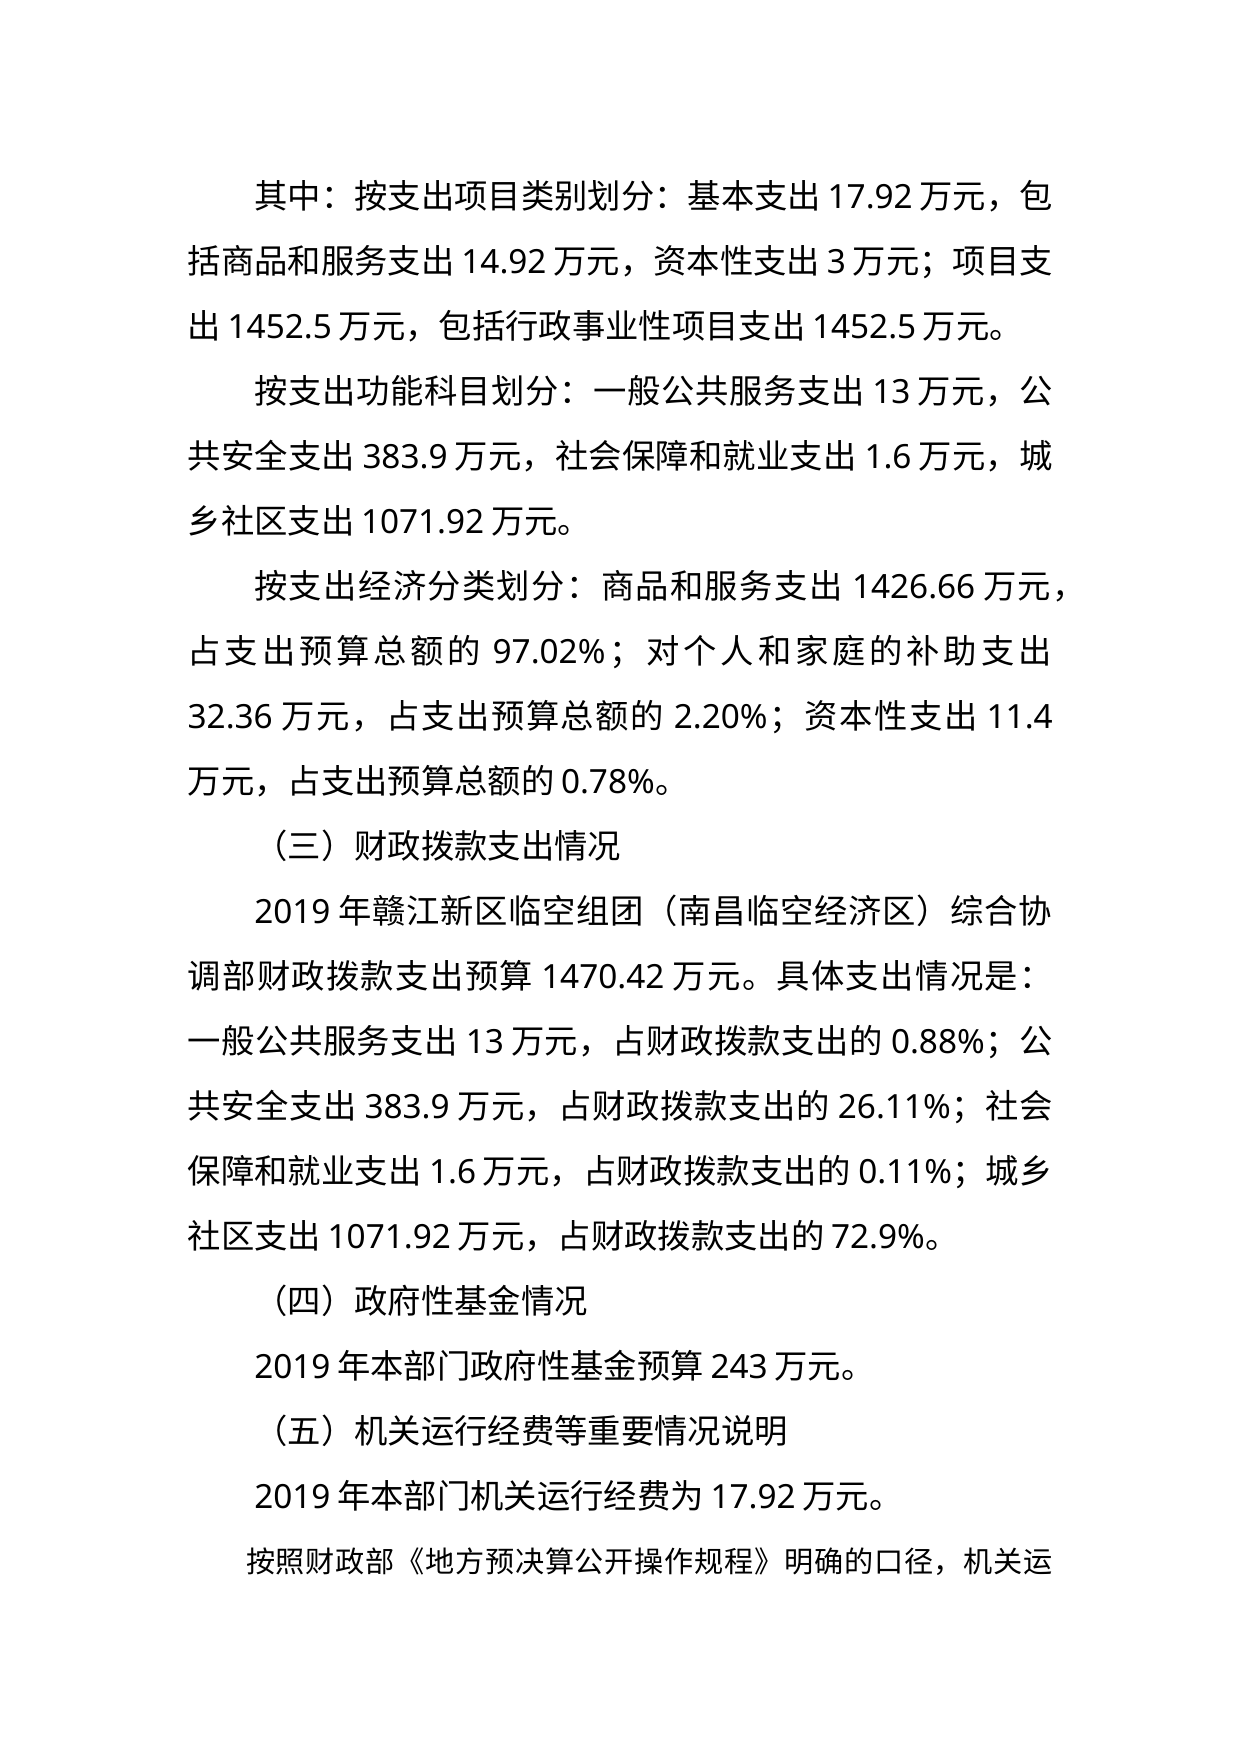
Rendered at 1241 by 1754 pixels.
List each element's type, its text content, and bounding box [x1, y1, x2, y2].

text 2019年本部门机关运行经费为17.92万元。 [187, 1462, 1053, 1527]
text 2019年本部门政府性基金预算243万元。 [187, 1332, 1053, 1397]
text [187, 1527, 1053, 1592]
text 其中：按支出项目类别划分：基本支出17.92万元，包括商品和服务支出14.92万元，资本性支出3万元；项目支出1452.5万元，包括行政事业性项目支出1452.5万元。 [187, 162, 1053, 357]
text （五）机关运行经费等重要情况说明 [187, 1397, 1053, 1462]
text （三）财政拨款支出情况 [187, 812, 1053, 877]
text （四）政府性基金情况 [187, 1267, 1053, 1332]
text 按支出功能科目划分：一般公共服务支出13万元，公共安全支出383.9万元，社会保障和就业支出1.6万元，城乡社区支出1071.92万元。 [187, 357, 1053, 552]
text 按支出经济分类划分：商品和服务支出1426.66万元，占支出预算总额的97.02%；对个人和家庭的补助支出32.36万元，占支出预算总额的2.20%；资本性支出11.4万元，占支出预算总额的0.78%。 [187, 552, 1053, 812]
text 2019年赣江新区临空组团（南昌临空经济区）综合协调部财政拨款支出预算1470.42万元。具体支出情况是：一般公共服务支出13万元，占财政拨款支出的0.88%；公共安全支出383.9万元，占财政拨款支出的26.11%；社会保障和就业支出1.6万元，占财政拨款支出的0.11%；城乡社区支出1071.92万元，占财政拨款支出的72.9%。 [187, 877, 1053, 1267]
